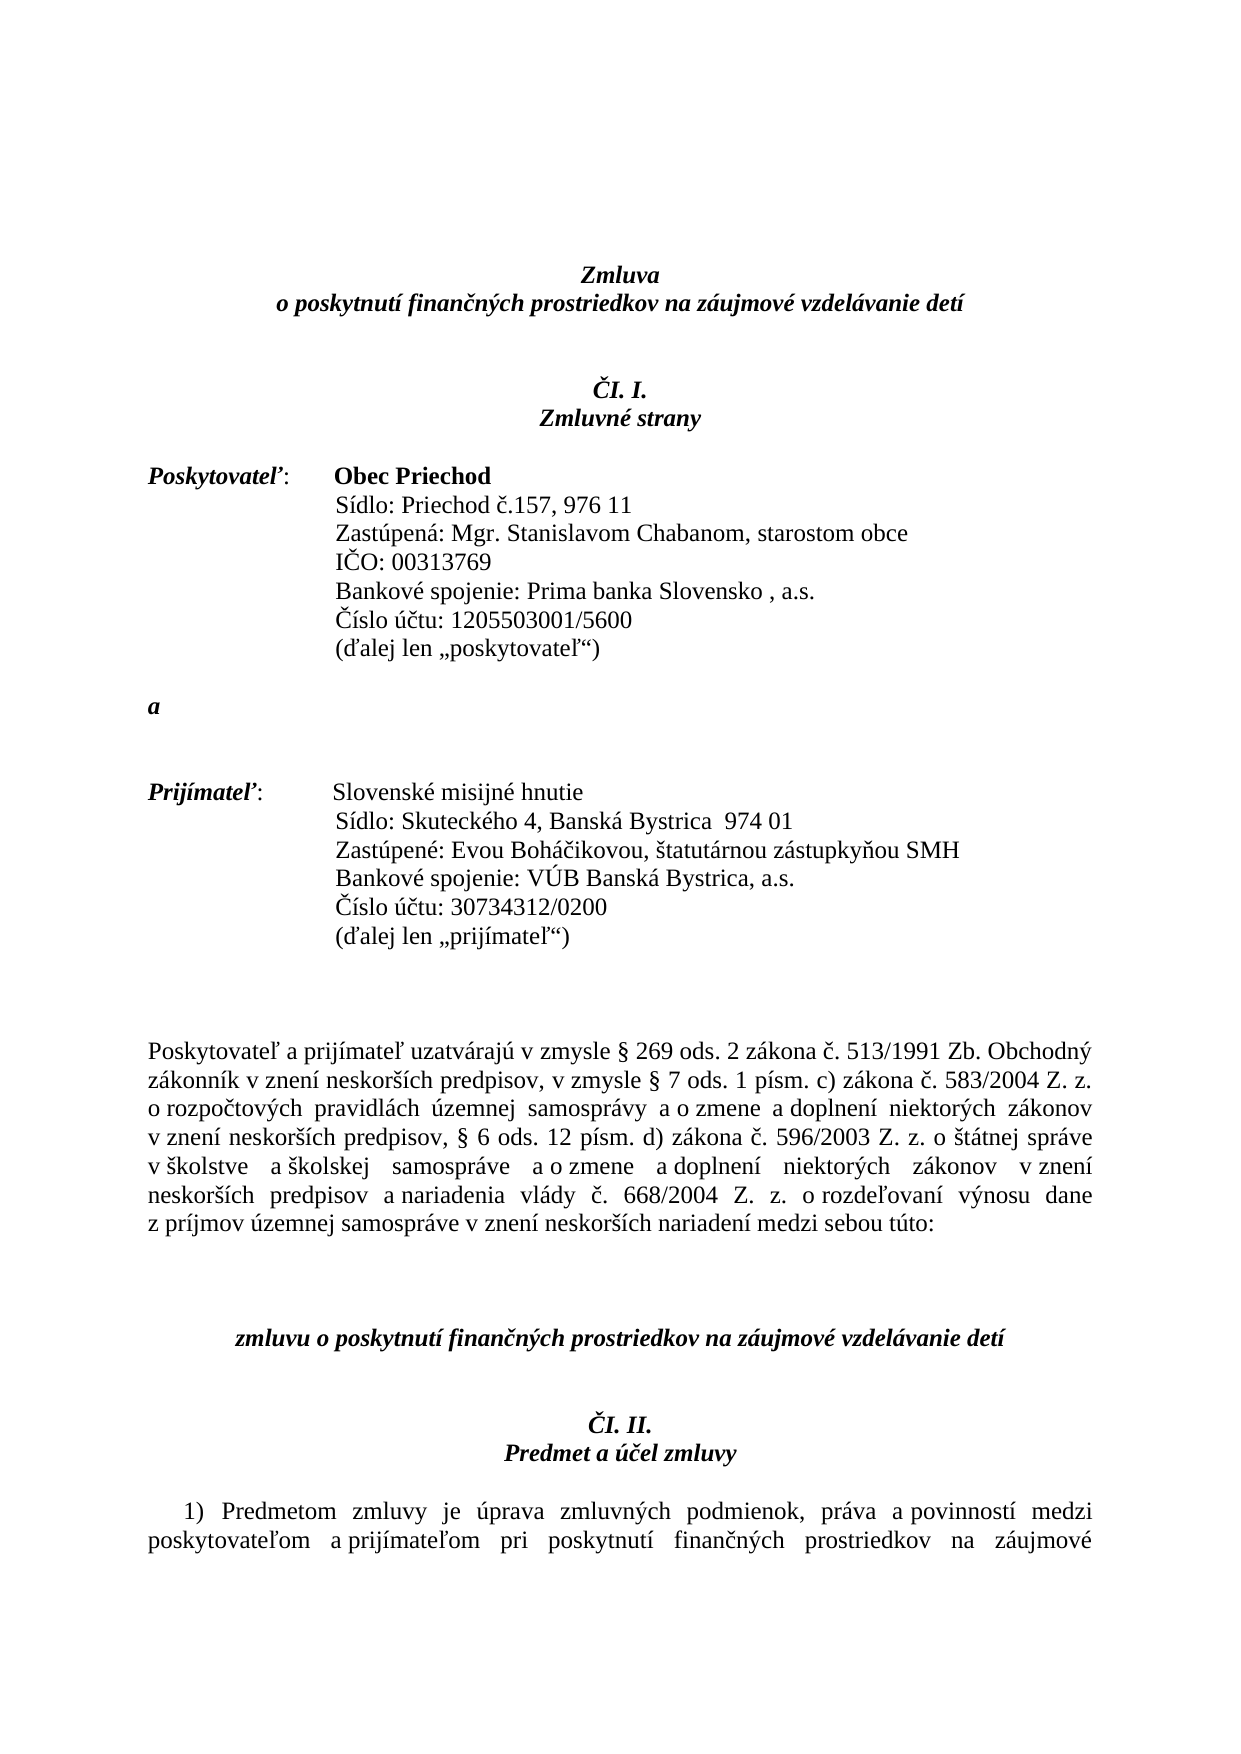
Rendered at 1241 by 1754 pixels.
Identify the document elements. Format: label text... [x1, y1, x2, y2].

text Zastúpená: Mgr. Stanislavom Chabanom, starostom obce [148, 518, 1093, 547]
text Bankové spojenie: Prima banka Slovensko , a.s. [148, 576, 1093, 605]
text Zmluva [148, 260, 1093, 288]
text Číslo účtu: 30734312/0200 [148, 892, 1093, 921]
text zmluvu o poskytnutí finančných prostriedkov na záujmové vzdelávanie detí [148, 1323, 1093, 1352]
text ČI. II. [148, 1410, 1093, 1438]
text Prijímateľ: Slovenské misijné hnutie [148, 777, 1093, 806]
text Poskytovateľ a prijímateľ uzatvárajú v zmysle § 269 ods. 2 zákona č. 513/1991 Zb. Obchodný zákonník v znení neskorších predpisov, v zmysle § 7 ods. 1 písm. c) zákona č. 583/2004 Z. z. o rozpočtových pravidlách územnej samosprávy a o zmene a doplnení niektorých zákonov v znení neskorších predpisov, § 6 ods. 12 písm. d) zákona č. 596/2003 Z. z. o štátnej správe v školstve a školskej samospráve a o zmene a doplnení niektorých zákonov v znení neskorších predpisov a nariadenia vlády č. 668/2004 Z. z. o rozdeľovaní výnosu dane z príjmov územnej samospráve v znení neskorších nariadení medzi sebou túto: [148, 1036, 1093, 1237]
text (ďalej len „prijímateľ“) [148, 921, 1093, 950]
text Sídlo: Skuteckého 4, Banská Bystrica 974 01 [148, 806, 1093, 835]
text Zastúpené: Evou Boháčikovou, štatutárnou zástupkyňou SMH [148, 835, 1093, 863]
text ČI. I. [148, 375, 1093, 403]
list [148, 1496, 1093, 1553]
text o poskytnutí finančných prostriedkov na záujmové vzdelávanie detí [148, 288, 1093, 317]
text Poskytovateľ: Obec Priechod [148, 461, 1093, 490]
text IČO: 00313769 [148, 547, 1093, 576]
text Sídlo: Priechod č.157, 976 11 [148, 490, 1093, 518]
text Zmluvné strany [148, 403, 1093, 432]
text Číslo účtu: 1205503001/5600 [148, 605, 1093, 633]
text Predmet a účel zmluvy [148, 1438, 1093, 1467]
text Bankové spojenie: VÚB Banská Bystrica, a.s. [148, 863, 1093, 892]
text a [148, 691, 1093, 720]
text (ďalej len „poskytovateľ“) [148, 633, 1093, 662]
